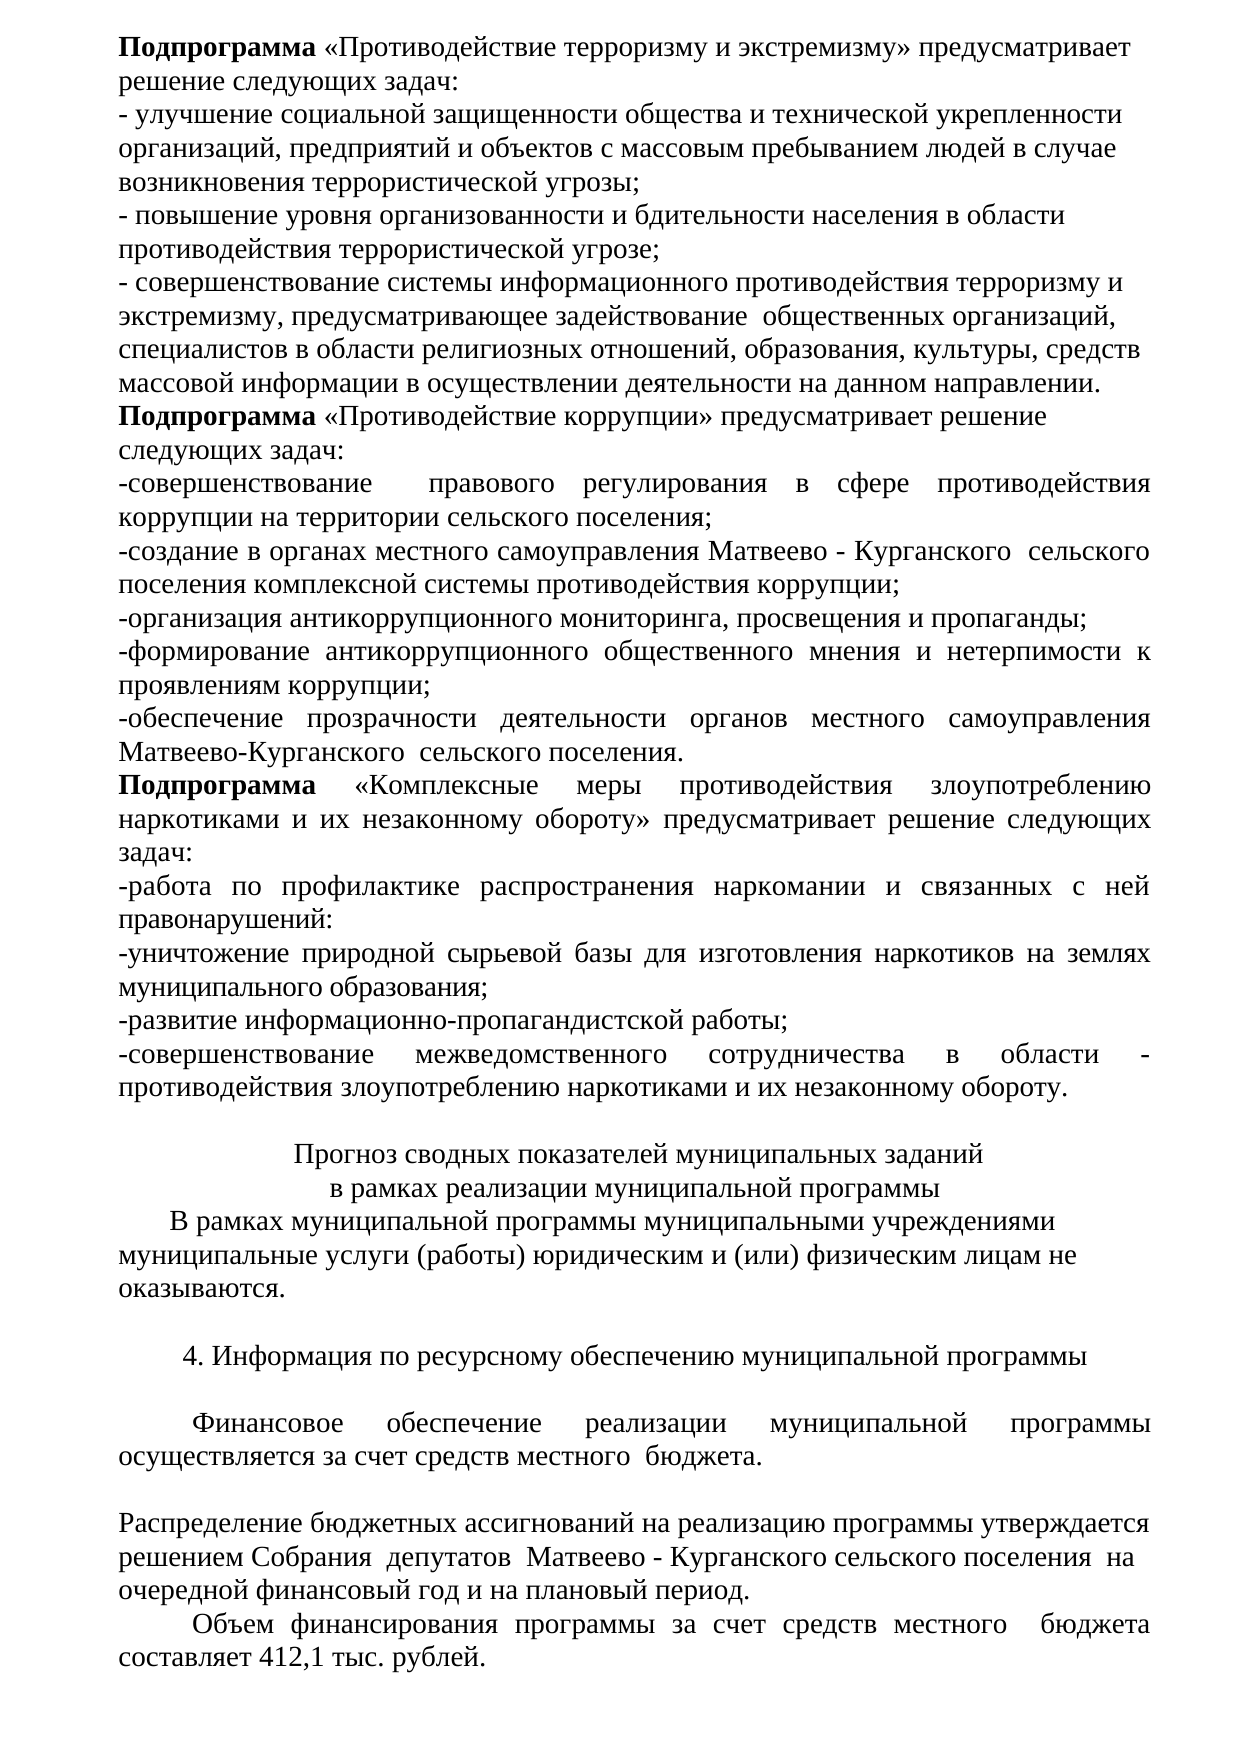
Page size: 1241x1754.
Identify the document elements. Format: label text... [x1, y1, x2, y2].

text -обеспечение прозрачности деятельности органов местного самоуправления Матвеево-Курганского сельского поселения. [118, 700, 1152, 767]
text Распределение бюджетных ассигнований на реализацию программы утверждается решением Собрания депутатов Матвеево - Курганского сельского поселения на очередной финансовый год и на плановый период. [118, 1505, 1152, 1606]
text -работа по профилактике распространения наркомании и связанных с ней правонарушений: [118, 868, 1152, 935]
text -развитие информационно-пропагандистской работы; [118, 1002, 1152, 1036]
text Подпрограмма «Комплексные меры противодействия злоупотреблению наркотиками и их незаконному обороту» предусматривает решение следующих задач: [118, 767, 1152, 868]
text В рамках муниципальной программы муниципальными учреждениями муниципальные услуги (работы) юридическим и (или) физическим лицам не оказываются. [118, 1203, 1152, 1304]
text Подпрограмма «Противодействие коррупции» предусматривает решение следующих задач: [118, 398, 1152, 466]
text -организация антикоррупционного мониторинга, просвещения и пропаганды; [118, 600, 1152, 633]
text - совершенствование системы информационного противодействия терроризму и экстремизму, предусматривающее задействование общественных организаций, специалистов в области религиозных отношений, образования, культуры, средств массовой информации в осуществлении деятельности на данном направлении. [118, 264, 1152, 398]
text Подпрограмма «Противодействие терроризму и экстремизму» предусматривает решение следующих задач: [118, 29, 1152, 97]
text Объем финансирования программы за счет средств местного бюджета составляет 412,1 тыс. рублей. [118, 1606, 1152, 1673]
text в рамках реализации муниципальной программы [118, 1170, 1152, 1203]
text -уничтожение природной сырьевой базы для изготовления наркотиков на землях муниципального образования; [118, 935, 1152, 1002]
text -создание в органах местного самоуправления Матвеево - Курганского сельского поселения комплексной системы противодействия коррупции; [118, 533, 1152, 600]
text -совершенствование правового регулирования в сфере противодействия коррупции на территории сельского поселения; [118, 466, 1152, 533]
text -совершенствование межведомственного сотрудничества в области -противодействия злоупотреблению наркотиками и их незаконному обороту. [118, 1036, 1152, 1103]
text - повышение уровня организованности и бдительности населения в области противодействия террористической угрозе; [118, 197, 1152, 264]
text Финансовое обеспечение реализации муниципальной программы осуществляется за счет средств местного бюджета. [118, 1405, 1152, 1472]
text - улучшение социальной защищенности общества и технической укрепленности организаций, предприятий и объектов с массовым пребыванием людей в случае возникновения террористической угрозы; [118, 97, 1152, 197]
text -формирование антикоррупционного общественного мнения и нетерпимости к проявлениям коррупции; [118, 633, 1152, 700]
text 4. Информация по ресурсному обеспечению муниципальной программы [118, 1338, 1152, 1371]
text Прогноз сводных показателей муниципальных заданий [118, 1136, 1152, 1170]
